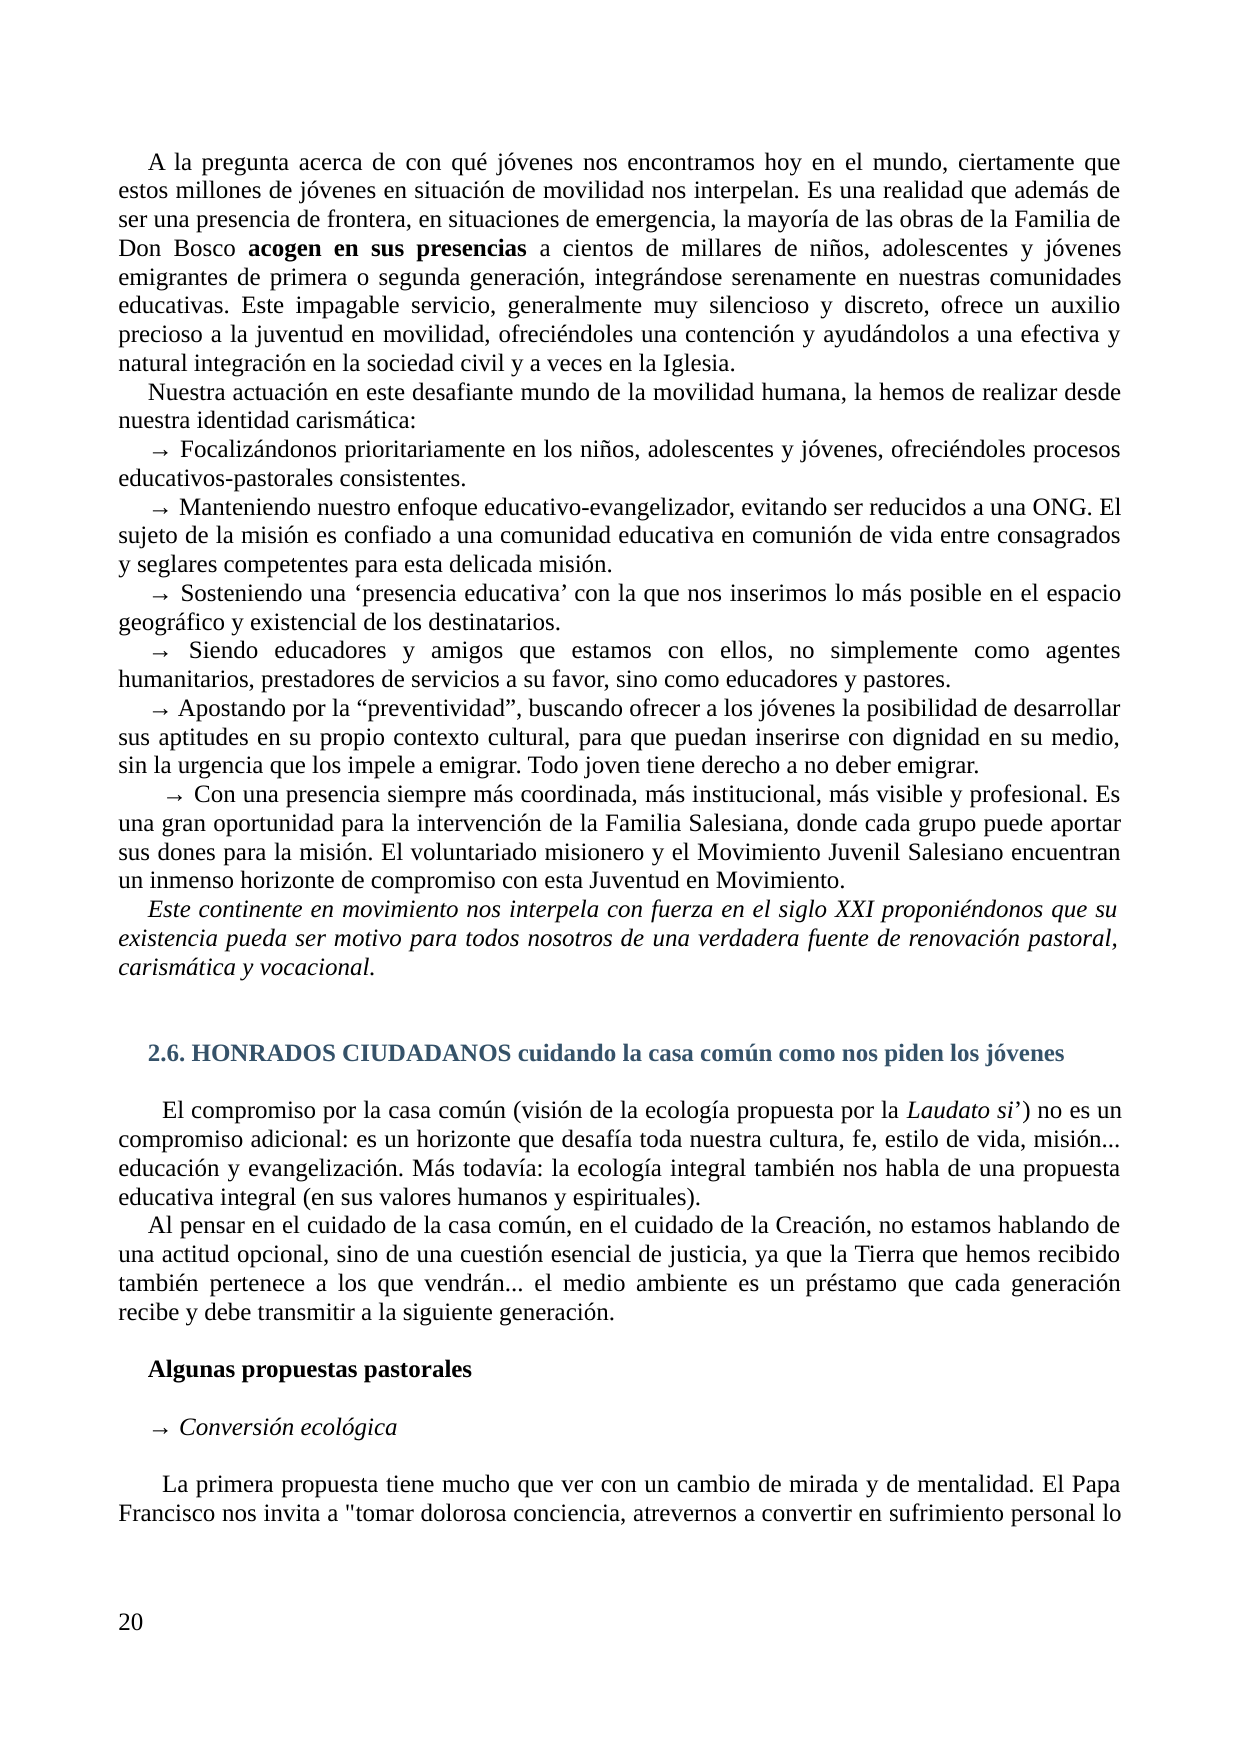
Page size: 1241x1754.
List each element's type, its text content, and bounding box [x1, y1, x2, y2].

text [118, 1469, 1122, 1527]
text Este continente en movimiento nos interpela con fuerza en el siglo XXI proponiéndonos que su existencia pueda ser motivo para todos nosotros de una verdadera fuente de renovación pastoral, carismática y vocacional. [118, 894, 1122, 981]
text → Siendo educadores y amigos que estamos con ellos, no simplemente como agentes humanitarios, prestadores de servicios a su favor, sino como educadores y pastores. [118, 636, 1122, 693]
text → Con una presencia siempre más coordinada, más institucional, más visible y profesional. Es una gran oportunidad para la intervención de la Familia Salesiana, donde cada grupo puede aportar sus dones para la misión. El voluntariado misionero y el Movimiento Juvenil Salesiano encuentran un inmenso horizonte de compromiso con esta Juventud en Movimiento. [118, 779, 1122, 894]
text → Manteniendo nuestro enfoque educativo-evangelizador, evitando ser reducidos a una ONG. El sujeto de la misión es confiado a una comunidad educativa en comunión de vida entre consagrados y seglares competentes para esta delicada misión. [118, 492, 1122, 578]
text Nuestra actuación en este desafiante mundo de la movilidad humana, la hemos de realizar desde nuestra identidad carismática: [118, 377, 1122, 434]
text → Focalizándonos prioritariamente en los niños, adolescentes y jóvenes, ofreciéndoles procesos educativos-pastorales consistentes. [118, 434, 1122, 492]
text → Apostando por la “preventividad”, buscando ofrecer a los jóvenes la posibilidad de desarrollar sus aptitudes en su propio contexto cultural, para que puedan inserirse con dignidad en su medio, sin la urgencia que los impele a emigrar. Todo joven tiene derecho a no deber emigrar. [118, 693, 1122, 779]
text 2.6. HONRADOS CIUDADANOS cuidando la casa común como nos piden los jóvenes [118, 1038, 1122, 1067]
text → Conversión ecológica [118, 1412, 1122, 1441]
text A la pregunta acerca de con qué jóvenes nos encontramos hoy en el mundo, ciertamente que estos millones de jóvenes en situación de movilidad nos interpelan. Es una realidad que además de ser una presencia de frontera, en situaciones de emergencia, la mayoría de las obras de la Familia de Don Bosco acogen en sus presencias a cientos de millares de niños, adolescentes y jóvenes emigrantes de primera o segunda generación, integrándose serenamente en nuestras comunidades educativas. Este impagable servicio, generalmente muy silencioso y discreto, ofrece un auxilio precioso a la juventud en movilidad, ofreciéndoles una contención y ayudándolos a una efectiva y natural integración en la sociedad civil y a veces en la Iglesia. [118, 147, 1122, 377]
text Algunas propuestas pastorales [118, 1354, 1122, 1383]
text El compromiso por la casa común (visión de la ecología propuesta por la Laudato si’) no es un compromiso adicional: es un horizonte que desafía toda nuestra cultura, fe, estilo de vida, misión... educación y evangelización. Más todavía: la ecología integral también nos habla de una propuesta educativa integral (en sus valores humanos y espirituales). [118, 1096, 1122, 1211]
text → Sosteniendo una ‘presencia educativa’ con la que nos inserimos lo más posible en el espacio geográfico y existencial de los destinatarios. [118, 578, 1122, 636]
text Al pensar en el cuidado de la casa común, en el cuidado de la Creación, no estamos hablando de una actitud opcional, sino de una cuestión esencial de justicia, ya que la Tierra que hemos recibido también pertenece a los que vendrán... el medio ambiente es un préstamo que cada generación recibe y debe transmitir a la siguiente generación. [118, 1211, 1122, 1326]
